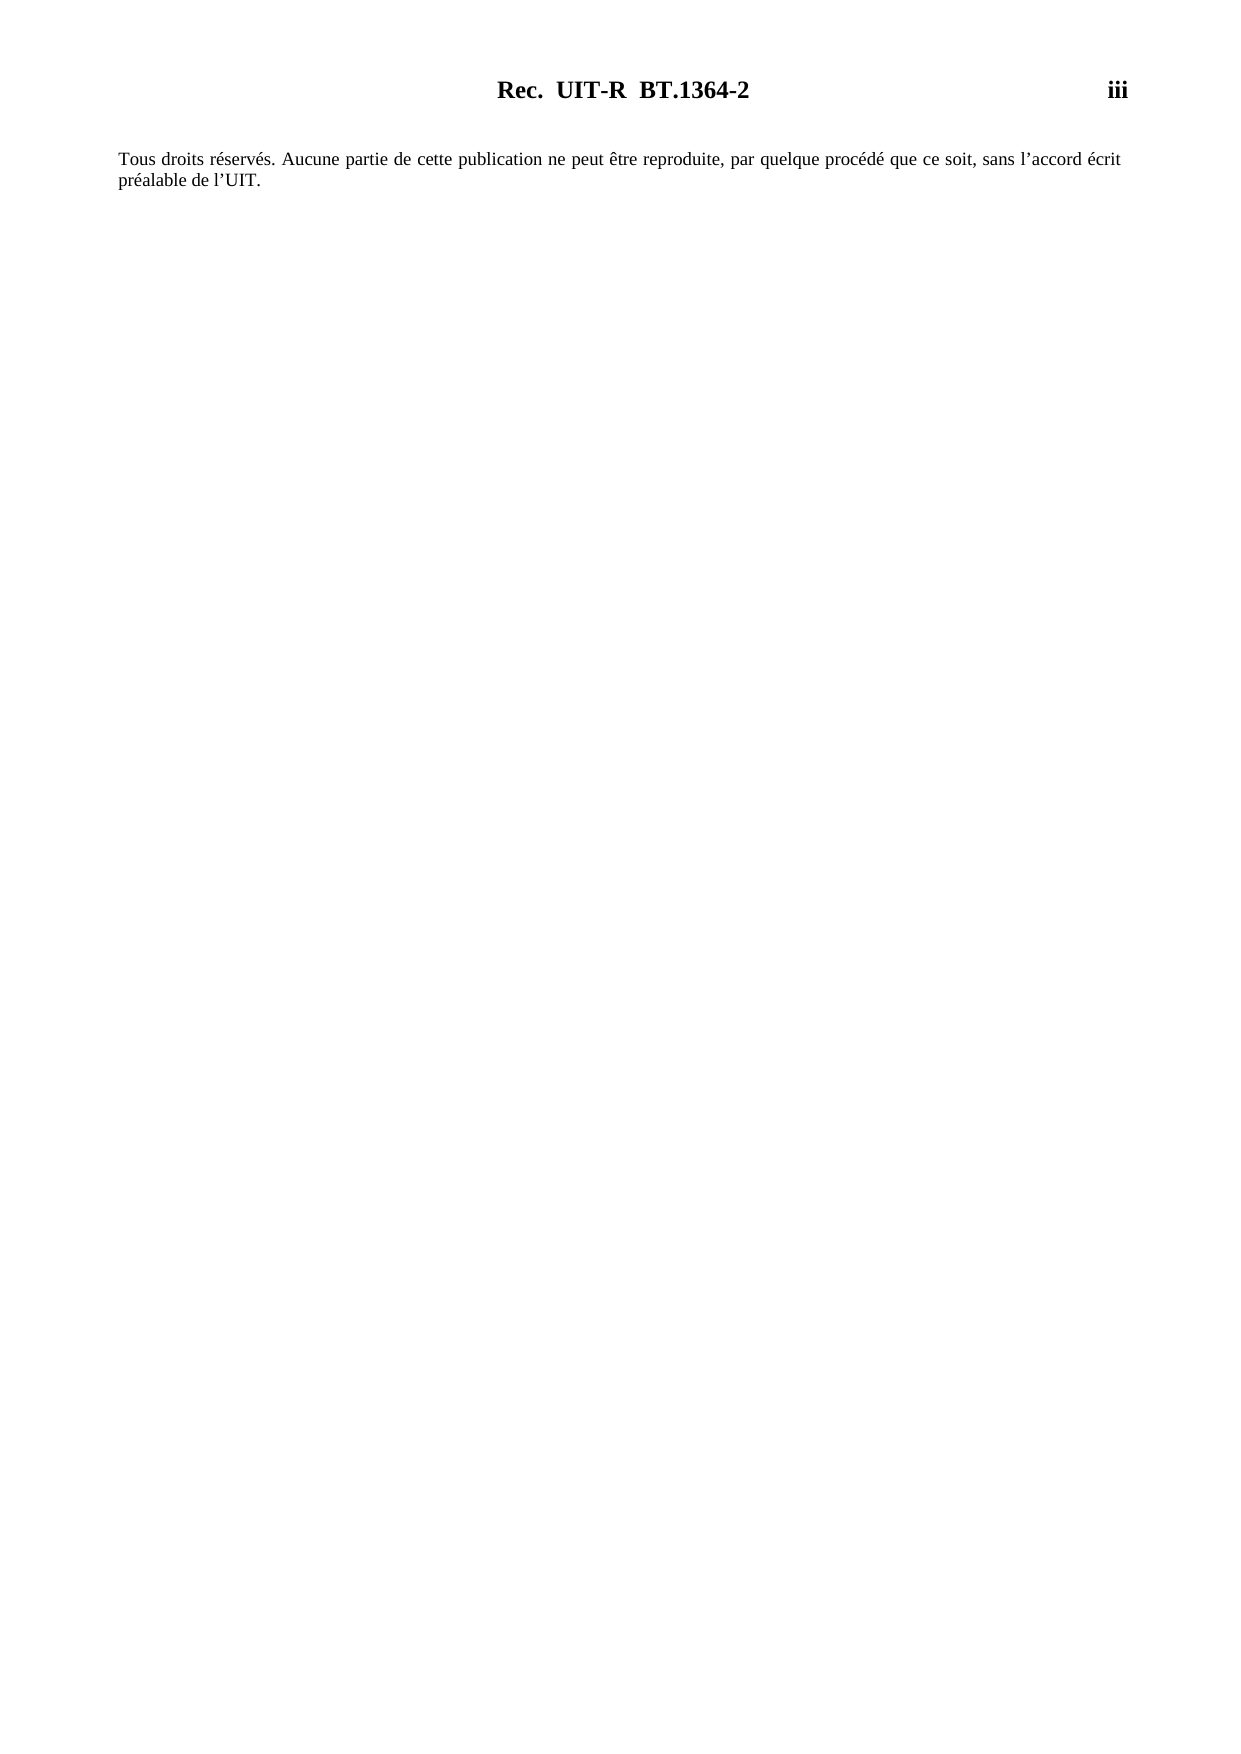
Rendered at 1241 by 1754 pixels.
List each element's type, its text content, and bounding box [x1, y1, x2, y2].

text Tous droits réservés. Aucune partie de cette publication ne peut être reproduite, par quelque procédé que ce soit, sans l’accord écrit préalable de l’UIT. [118, 148, 1122, 191]
